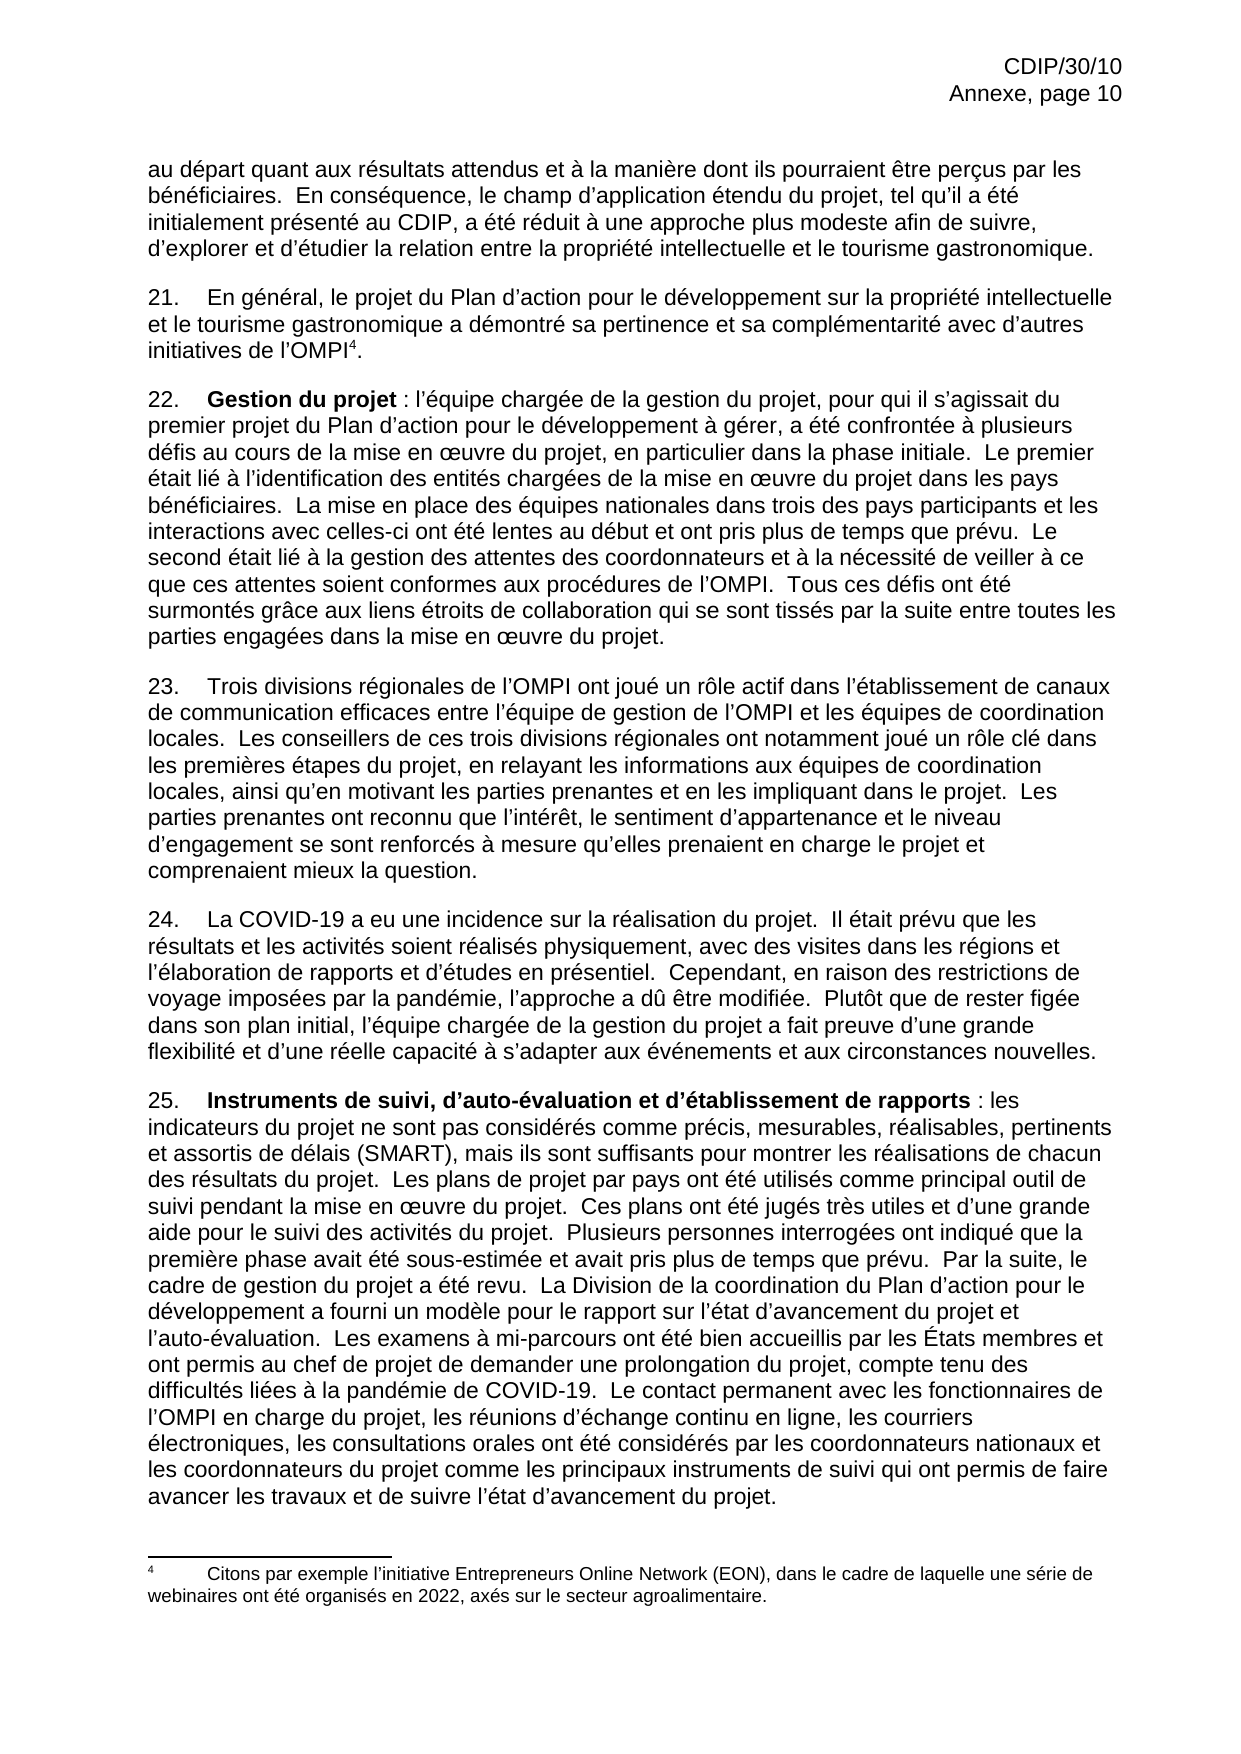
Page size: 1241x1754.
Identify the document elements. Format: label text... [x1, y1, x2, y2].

text En général, le projet du Plan d’action pour le développement sur la propriété intellectuelle et le tourisme gastronomique a démontré sa pertinence et sa complémentarité avec d’autres initiatives de l’OMPI. [148, 284, 1122, 363]
text Instruments de suivi, d’auto-évaluation et d’établissement de rapports : les indicateurs du projet ne sont pas considérés comme précis, mesurables, réalisables, pertinents et assortis de délais (SMART), mais ils sont suffisants pour montrer les réalisations de chacun des résultats du projet. Les plans de projet par pays ont été utilisés comme principal outil de suivi pendant la mise en œuvre du projet. Ces plans ont été jugés très utiles et d’une grande aide pour le suivi des activités du projet. Plusieurs personnes interrogées ont indiqué que la première phase avait été sous-estimée et avait pris plus de temps que prévu. Par la suite, le cadre de gestion du projet a été revu. La Division de la coordination du Plan d’action pour le développement a fourni un modèle pour le rapport sur l’état d’avancement du projet et l’auto-évaluation. Les examens à mi-parcours ont été bien accueillis par les États membres et ont permis au chef de projet de demander une prolongation du projet, compte tenu des difficultés liées à la pandémie de COVID-19. Le contact permanent avec les fonctionnaires de l’OMPI en charge du projet, les réunions d’échange continu en ligne, les courriers électroniques, les consultations orales ont été considérés par les coordonnateurs nationaux et les coordonnateurs du projet comme les principaux instruments de suivi qui ont permis de faire avancer les travaux et de suivre l’état d’avancement du projet. [148, 1087, 1122, 1509]
text La COVID-19 a eu une incidence sur la réalisation du projet. Il était prévu que les résultats et les activités soient réalisés physiquement, avec des visites dans les régions et l’élaboration de rapports et d’études en présentiel. Cependant, en raison des restrictions de voyage imposées par la pandémie, l’approche a dû être modifiée. Plutôt que de rester figée dans son plan initial, l’équipe chargée de la gestion du projet a fait preuve d’une grande flexibilité et d’une réelle capacité à s’adapter aux événements et aux circonstances nouvelles. [148, 906, 1122, 1064]
text Trois divisions régionales de l’OMPI ont joué un rôle actif dans l’établissement de canaux de communication efficaces entre l’équipe de gestion de l’OMPI et les équipes de coordination locales. Les conseillers de ces trois divisions régionales ont notamment joué un rôle clé dans les premières étapes du projet, en relayant les informations aux équipes de coordination locales, ainsi qu’en motivant les parties prenantes et en les impliquant dans le projet. Les parties prenantes ont reconnu que l’intérêt, le sentiment d’appartenance et le niveau d’engagement se sont renforcés à mesure qu’elles prenaient en charge le projet et comprenaient mieux la question. [148, 673, 1122, 883]
text Gestion du projet : l’équipe chargée de la gestion du projet, pour qui il s’agissait du premier projet du Plan d’action pour le développement à gérer, a été confrontée à plusieurs défis au cours de la mise en œuvre du projet, en particulier dans la phase initiale. Le premier était lié à l’identification des entités chargées de la mise en œuvre du projet dans les pays bénéficiaires. La mise en place des équipes nationales dans trois des pays participants et les interactions avec celles-ci ont été lentes au début et ont pris plus de temps que prévu. Le second était lié à la gestion des attentes des coordonnateurs et à la nécessité de veiller à ce que ces attentes soient conformes aux procédures de l’OMPI. Tous ces défis ont été surmontés grâce aux liens étroits de collaboration qui se sont tissés par la suite entre toutes les parties engagées dans la mise en œuvre du projet. [148, 386, 1122, 650]
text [148, 156, 1122, 261]
